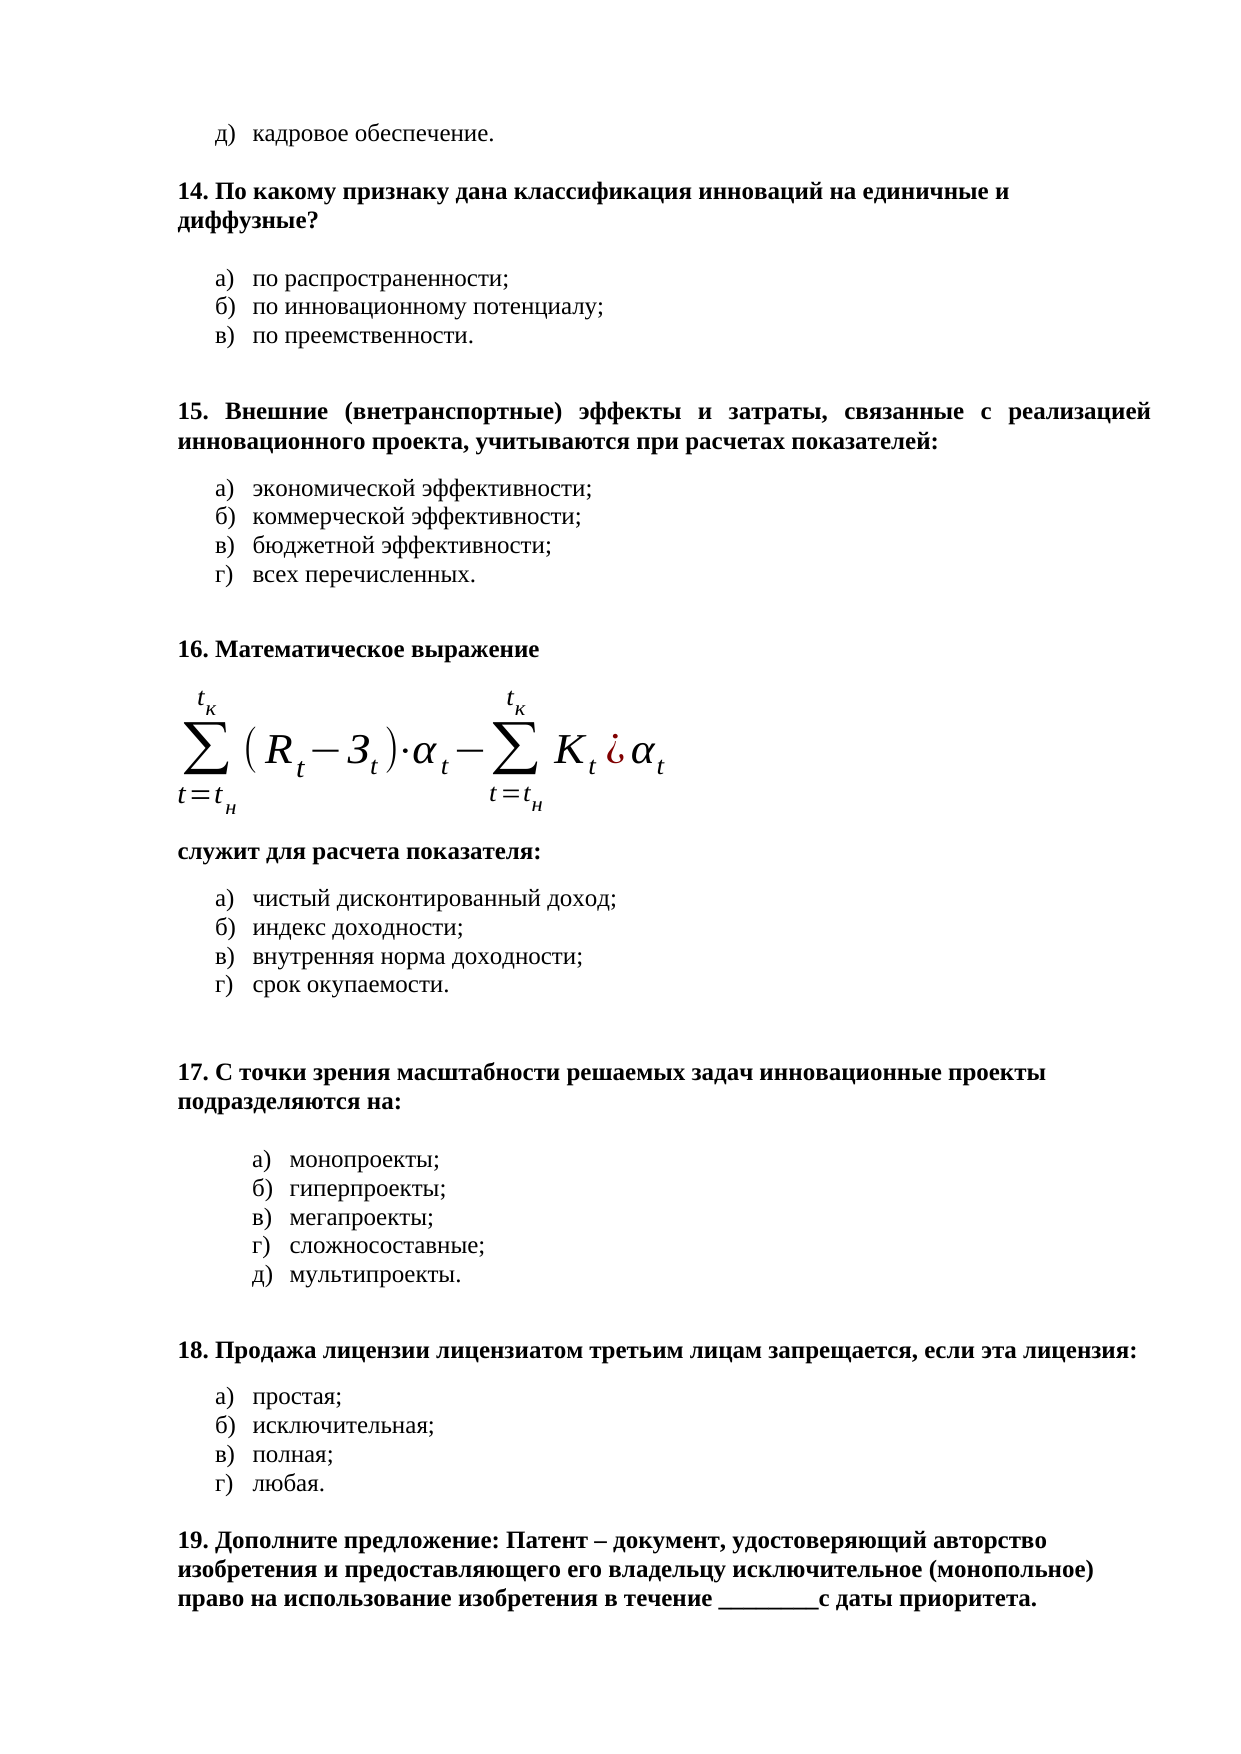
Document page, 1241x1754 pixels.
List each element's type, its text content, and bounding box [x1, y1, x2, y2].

text 17. С точки зрения масштабности решаемых задач инновационные проекты подразделяются на: [177, 1057, 1152, 1115]
list срок окупаемости. [215, 969, 1152, 998]
text 16. Математическое выражение [177, 634, 1152, 663]
text 18. Продажа лицензии лицензиатом третьим лицам запрещается, если эта лицензия: [177, 1335, 1152, 1363]
text 15. Внешние (внетранспортные) эффекты и затраты, связанные с реализацией инновационного проекта, учитываются при расчетах показателей: [177, 396, 1152, 454]
list по инновационному потенциалу; [215, 291, 1152, 320]
list коммерческой эффективности; [215, 501, 1152, 530]
list исключительная; [215, 1410, 1152, 1439]
list мультипроекты. [252, 1259, 1152, 1288]
list кадровое обеспечение. [215, 118, 1152, 147]
list экономической эффективности; [215, 473, 1152, 501]
text 19. Дополните предложение: Патент – документ, удостоверяющий авторство изобретения и предоставляющего его владельцу исключительное (монопольное) право на использование изобретения в течение ________с даты приоритета. [177, 1526, 1152, 1612]
text 14. По какому признаку дана классификация инноваций на единичные и диффузные? [177, 176, 1152, 233]
list монопроекты; [252, 1144, 1152, 1173]
list внутренняя норма доходности; [215, 941, 1152, 969]
list по распространенности; [215, 263, 1152, 291]
list любая. [215, 1468, 1152, 1496]
list чистый дисконтированный доход; [215, 883, 1152, 912]
list мегапроекты; [252, 1202, 1152, 1230]
text служит для расчета показателя: [177, 836, 1152, 865]
list всех перечисленных. [215, 559, 1152, 588]
list бюджетной эффективности; [215, 530, 1152, 559]
list сложносоставные; [252, 1230, 1152, 1259]
list гиперпроекты; [252, 1173, 1152, 1202]
list индекс доходности; [215, 912, 1152, 941]
list по преемственности. [215, 320, 1152, 349]
list простая; [215, 1381, 1152, 1410]
list полная; [215, 1439, 1152, 1468]
